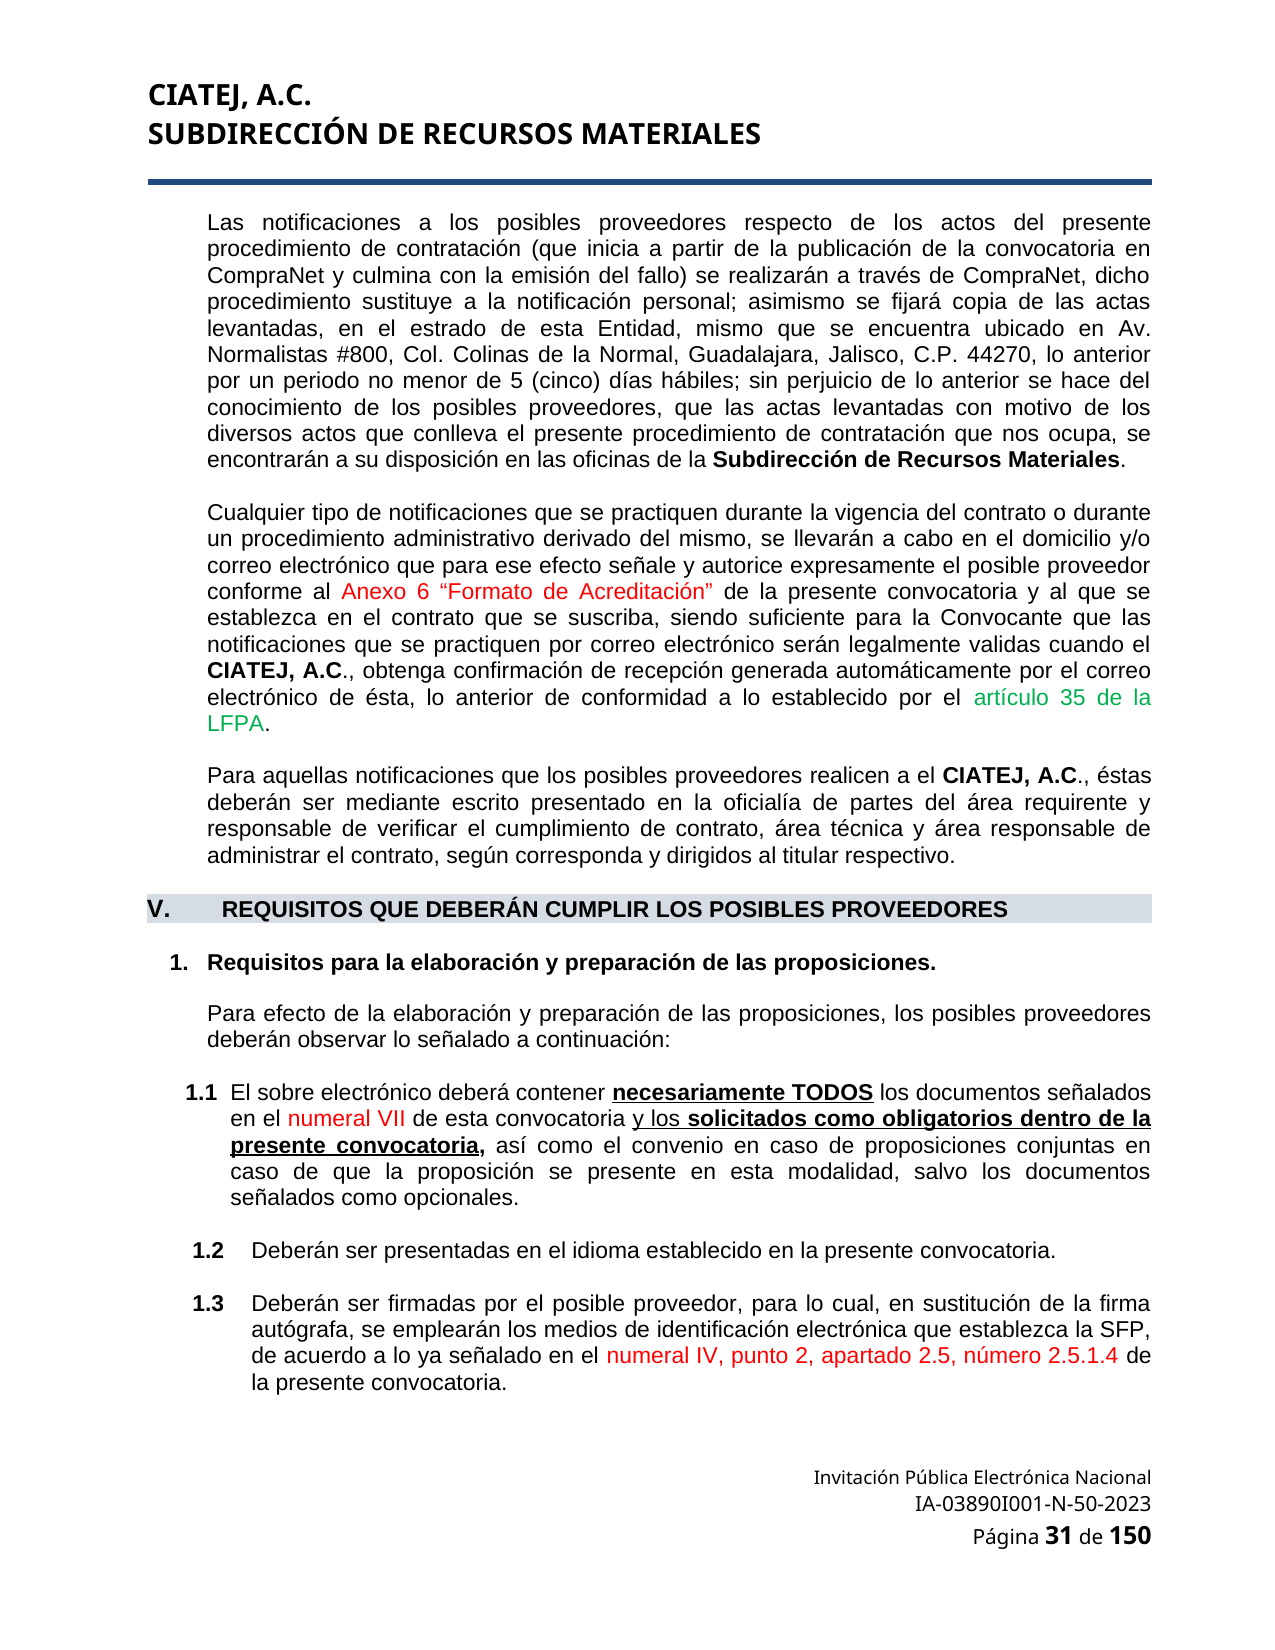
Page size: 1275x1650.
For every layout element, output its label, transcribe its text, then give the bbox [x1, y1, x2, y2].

list Deberán ser firmadas por el posible proveedor, para lo cual, en sustitución de la firma autógrafa, se emplearán los medios de identificación electrónica que establezca la SFP, de acuerdo a lo ya señalado en el numeral IV, punto 2, apartado 2.5, número 2.5.1.4 de la presente convocatoria. [192, 1290, 1152, 1395]
text Para aquellas notificaciones que los posibles proveedores realicen a el CIATEJ, A.C., éstas deberán ser mediante escrito presentado en la oficialía de partes del área requirente y responsable de verificar el cumplimiento de contrato, área técnica y área responsable de administrar el contrato, según corresponda y dirigidos al titular respectivo. [207, 762, 1152, 868]
list REQUISITOS QUE DEBERÁN CUMPLIR LOS POSIBLES PROVEEDORES [147, 894, 1152, 923]
list El sobre electrónico deberá contener necesariamente TODOS los documentos señalados en el numeral VII de esta convocatoria y los solicitados como obligatorios dentro de la presente convocatoria, así como el convenio en caso de proposiciones conjuntas en caso de que la proposición se presente en esta modalidad, salvo los documentos señalados como opcionales. [185, 1079, 1152, 1211]
text Las notificaciones a los posibles proveedores respecto de los actos del presente procedimiento de contratación (que inicia a partir de la publicación de la convocatoria en CompraNet y culmina con la emisión del fallo) se realizarán a través de CompraNet, dicho procedimiento sustituye a la notificación personal; asimismo se fijará copia de las actas levantadas, en el estrado de esta Entidad, mismo que se encuentra ubicado en Av. Normalistas #800, Col. Colinas de la Normal, Guadalajara, Jalisco, C.P. 44270, lo anterior por un periodo no menor de 5 (cinco) días hábiles; sin perjuicio de lo anterior se hace del conocimiento de los posibles proveedores, que las actas levantadas con motivo de los diversos actos que conlleva el presente procedimiento de contratación que nos ocupa, se encontrarán a su disposición en las oficinas de la Subdirección de Recursos Materiales. [207, 209, 1152, 473]
list Deberán ser presentadas en el idioma establecido en la presente convocatoria. [192, 1237, 1152, 1263]
text Para efecto de la elaboración y preparación de las proposiciones, los posibles proveedores deberán observar lo señalado a continuación: [207, 1000, 1152, 1052]
text Cualquier tipo de notificaciones que se practiquen durante la vigencia del contrato o durante un procedimiento administrativo derivado del mismo, se llevarán a cabo en el domicilio y/o correo electrónico que para ese efecto señale y autorice expresamente el posible proveedor conforme al Anexo 6 “Formato de Acreditación” de la presente convocatoria y al que se establezca en el contrato que se suscriba, siendo suficiente para la Convocante que las notificaciones que se practiquen por correo electrónico serán legalmente validas cuando el CIATEJ, A.C., obtenga confirmación de recepción generada automáticamente por el correo electrónico de ésta, lo anterior de conformidad a lo establecido por el artículo 35 de la LFPA. [207, 499, 1152, 736]
list Requisitos para la elaboración y preparación de las proposiciones. [169, 949, 1152, 976]
